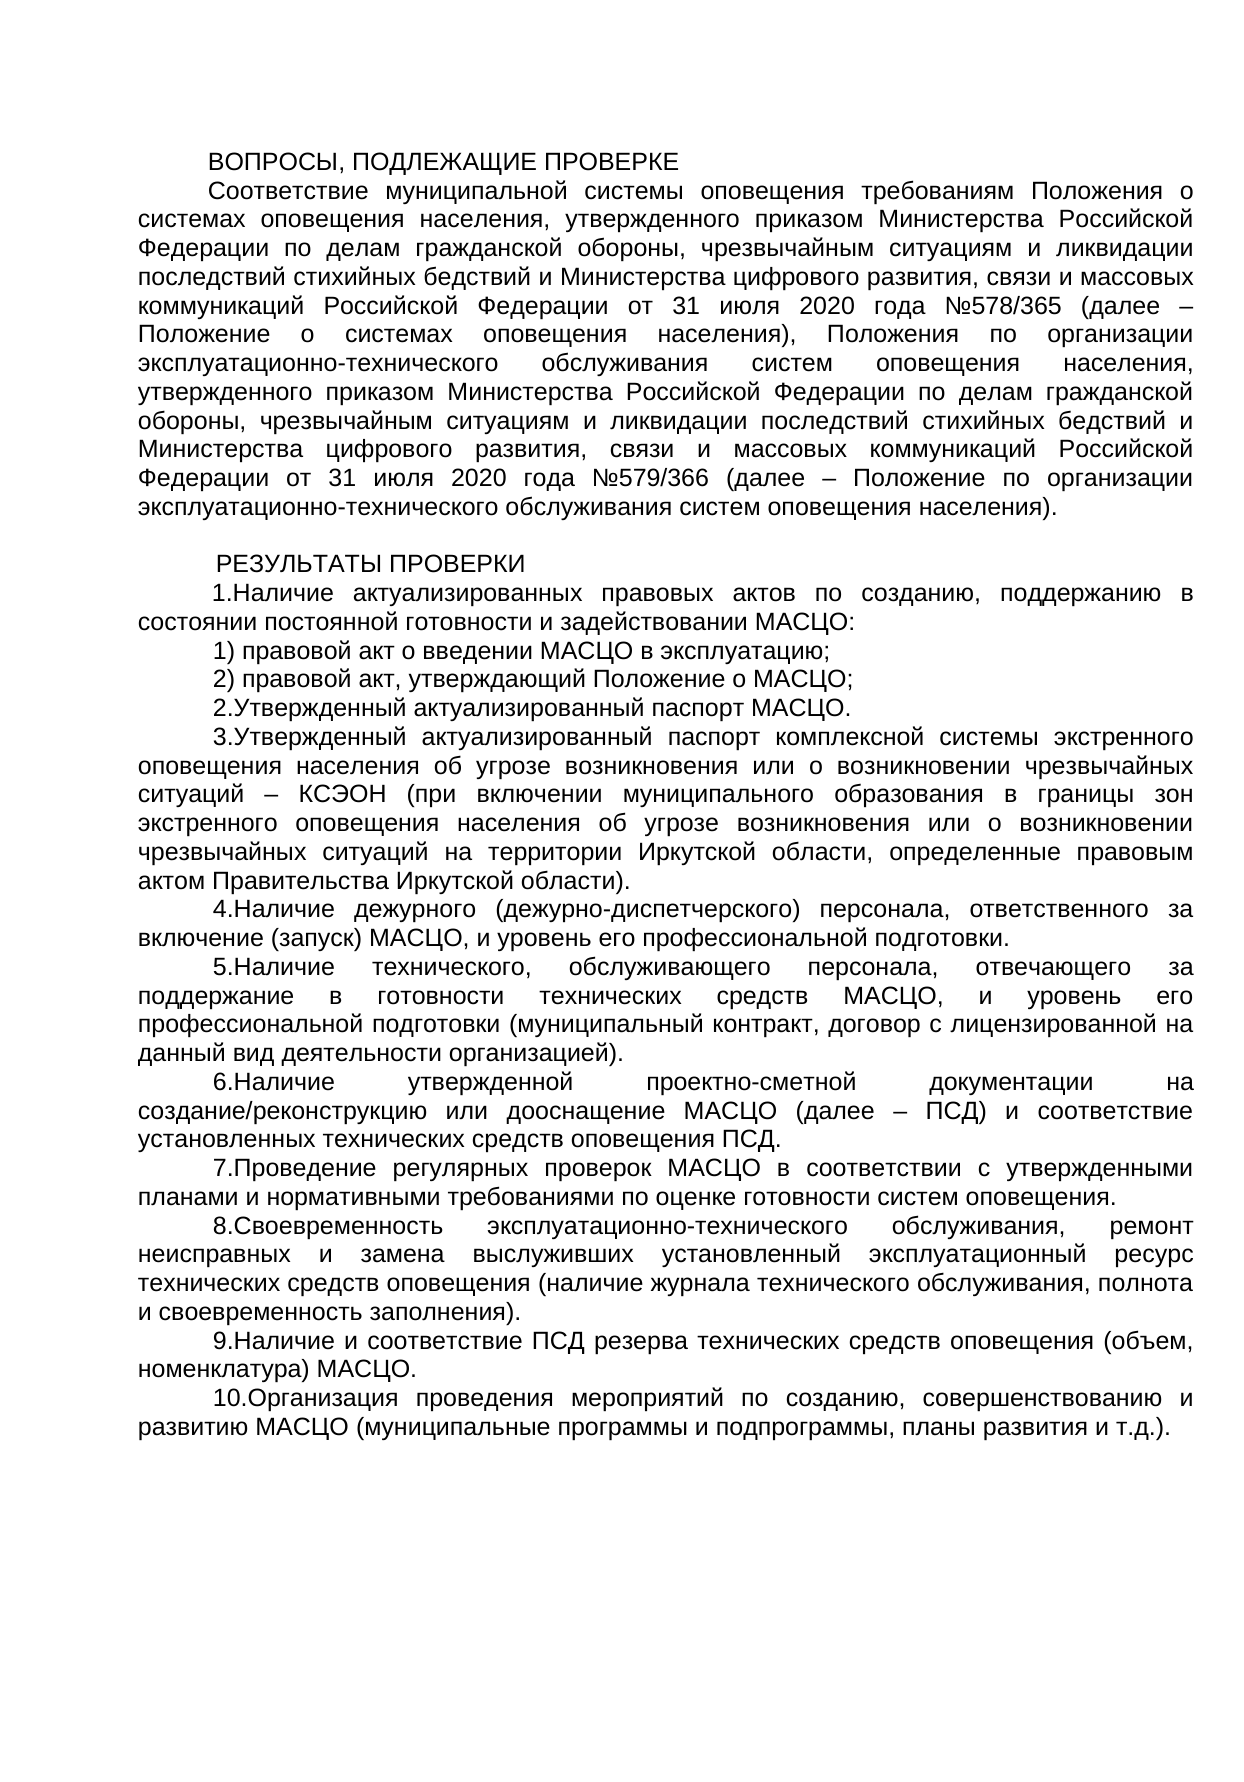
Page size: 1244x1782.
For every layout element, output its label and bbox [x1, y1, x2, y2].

table_header [126, 118, 1206, 1642]
